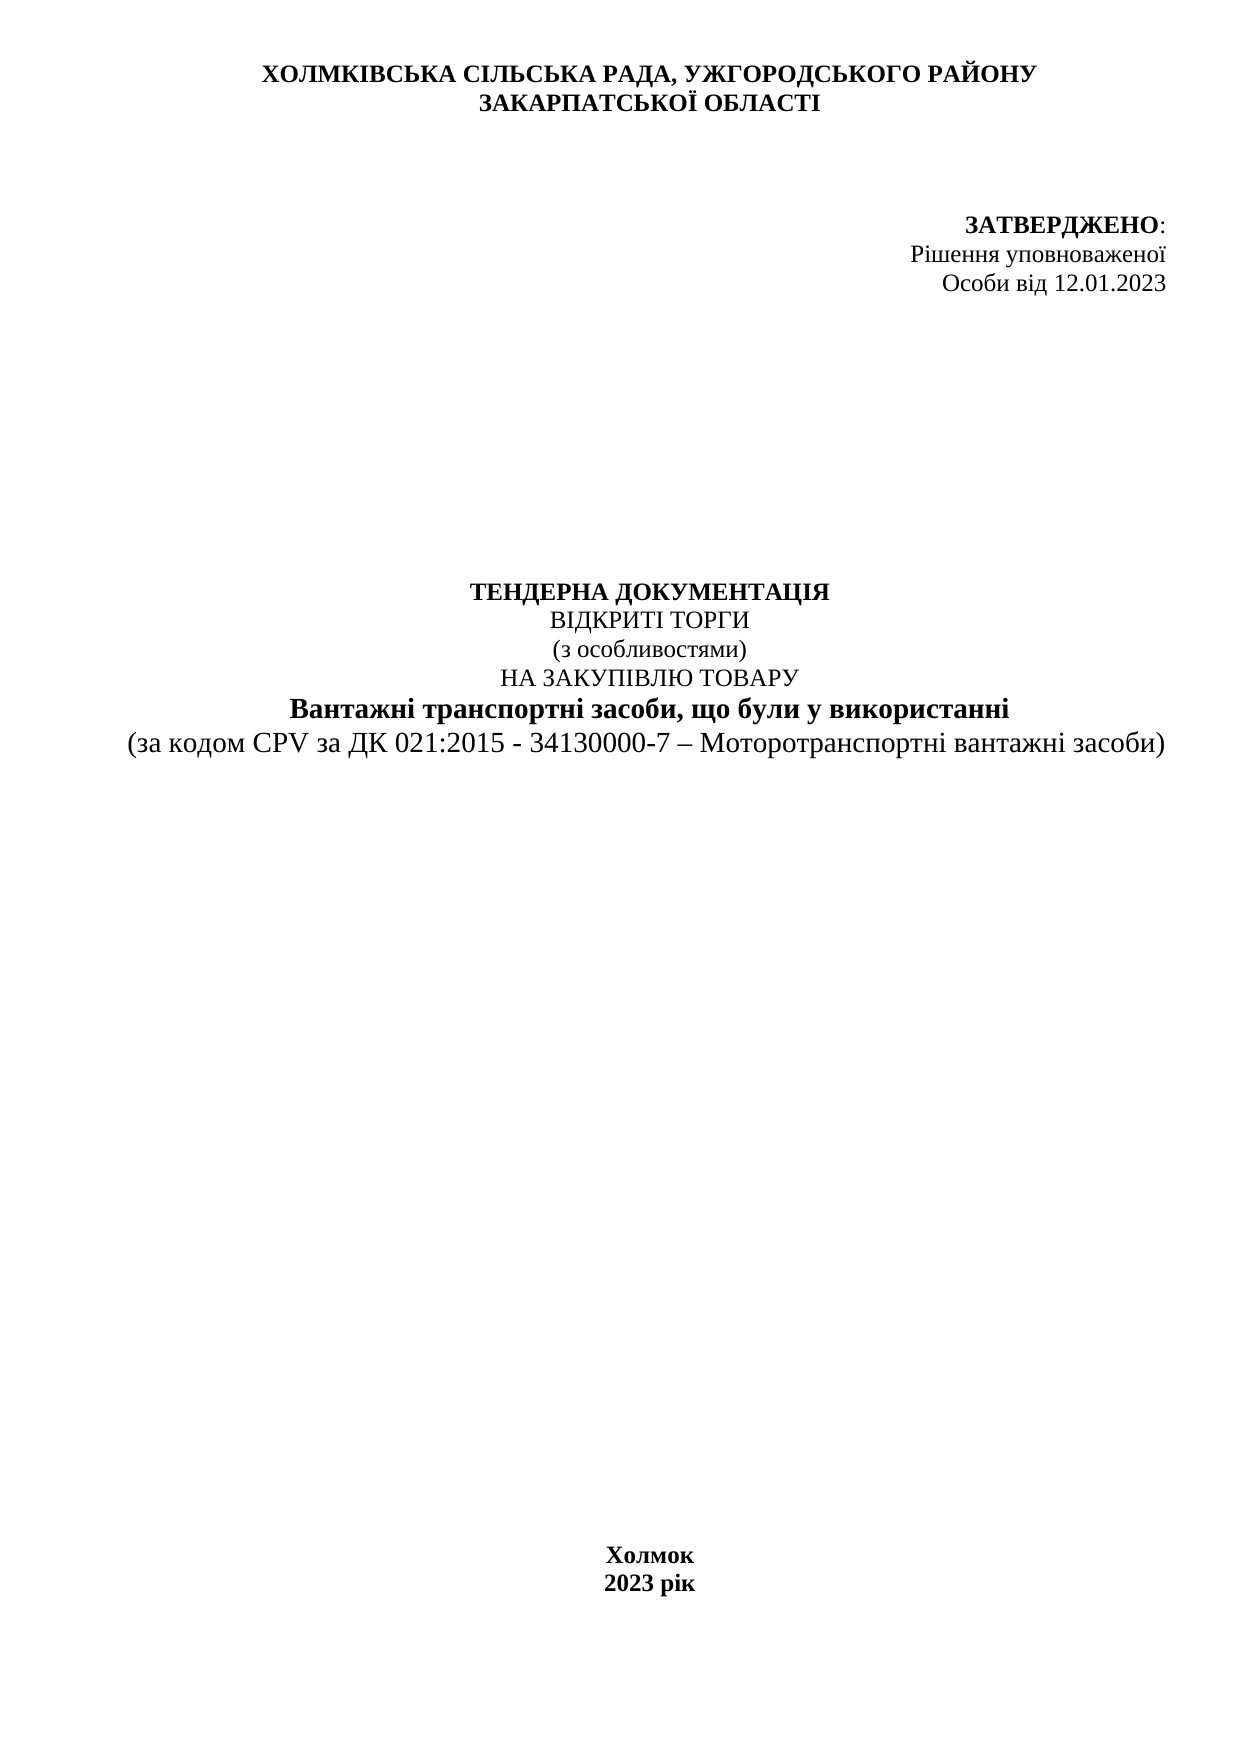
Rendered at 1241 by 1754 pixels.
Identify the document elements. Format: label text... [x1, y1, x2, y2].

text Вантажні транспортні засоби, що були у використанні [103, 692, 1196, 725]
text Холмок [103, 1540, 1196, 1568]
subtitle НА ЗАКУПІВЛЮ ТОВАРУ [103, 663, 1196, 692]
text ЗАКАРПАТСЬКОЇ ОБЛАСТІ [103, 88, 1196, 117]
title ХОЛМКІВСЬКА СІЛЬСЬКА РАДА, УЖГОРОДСЬКОГО РАЙОНУ [103, 59, 1196, 88]
text ВІДКРИТІ ТОРГИ [103, 605, 1196, 634]
text ТЕНДЕРНА ДОКУМЕНТАЦІЯ [103, 577, 1196, 605]
text 2023 рік [103, 1568, 1196, 1597]
table_header ЗАТВЕРДЖЕНО: Рішення уповноваженої Особи від [619, 211, 1177, 454]
text (з особливостями) [103, 634, 1196, 663]
text (за кодом CPV за ДК 021:2015 - 34130000-7 – Моторотранспортні вантажні засоби) [103, 725, 1196, 759]
